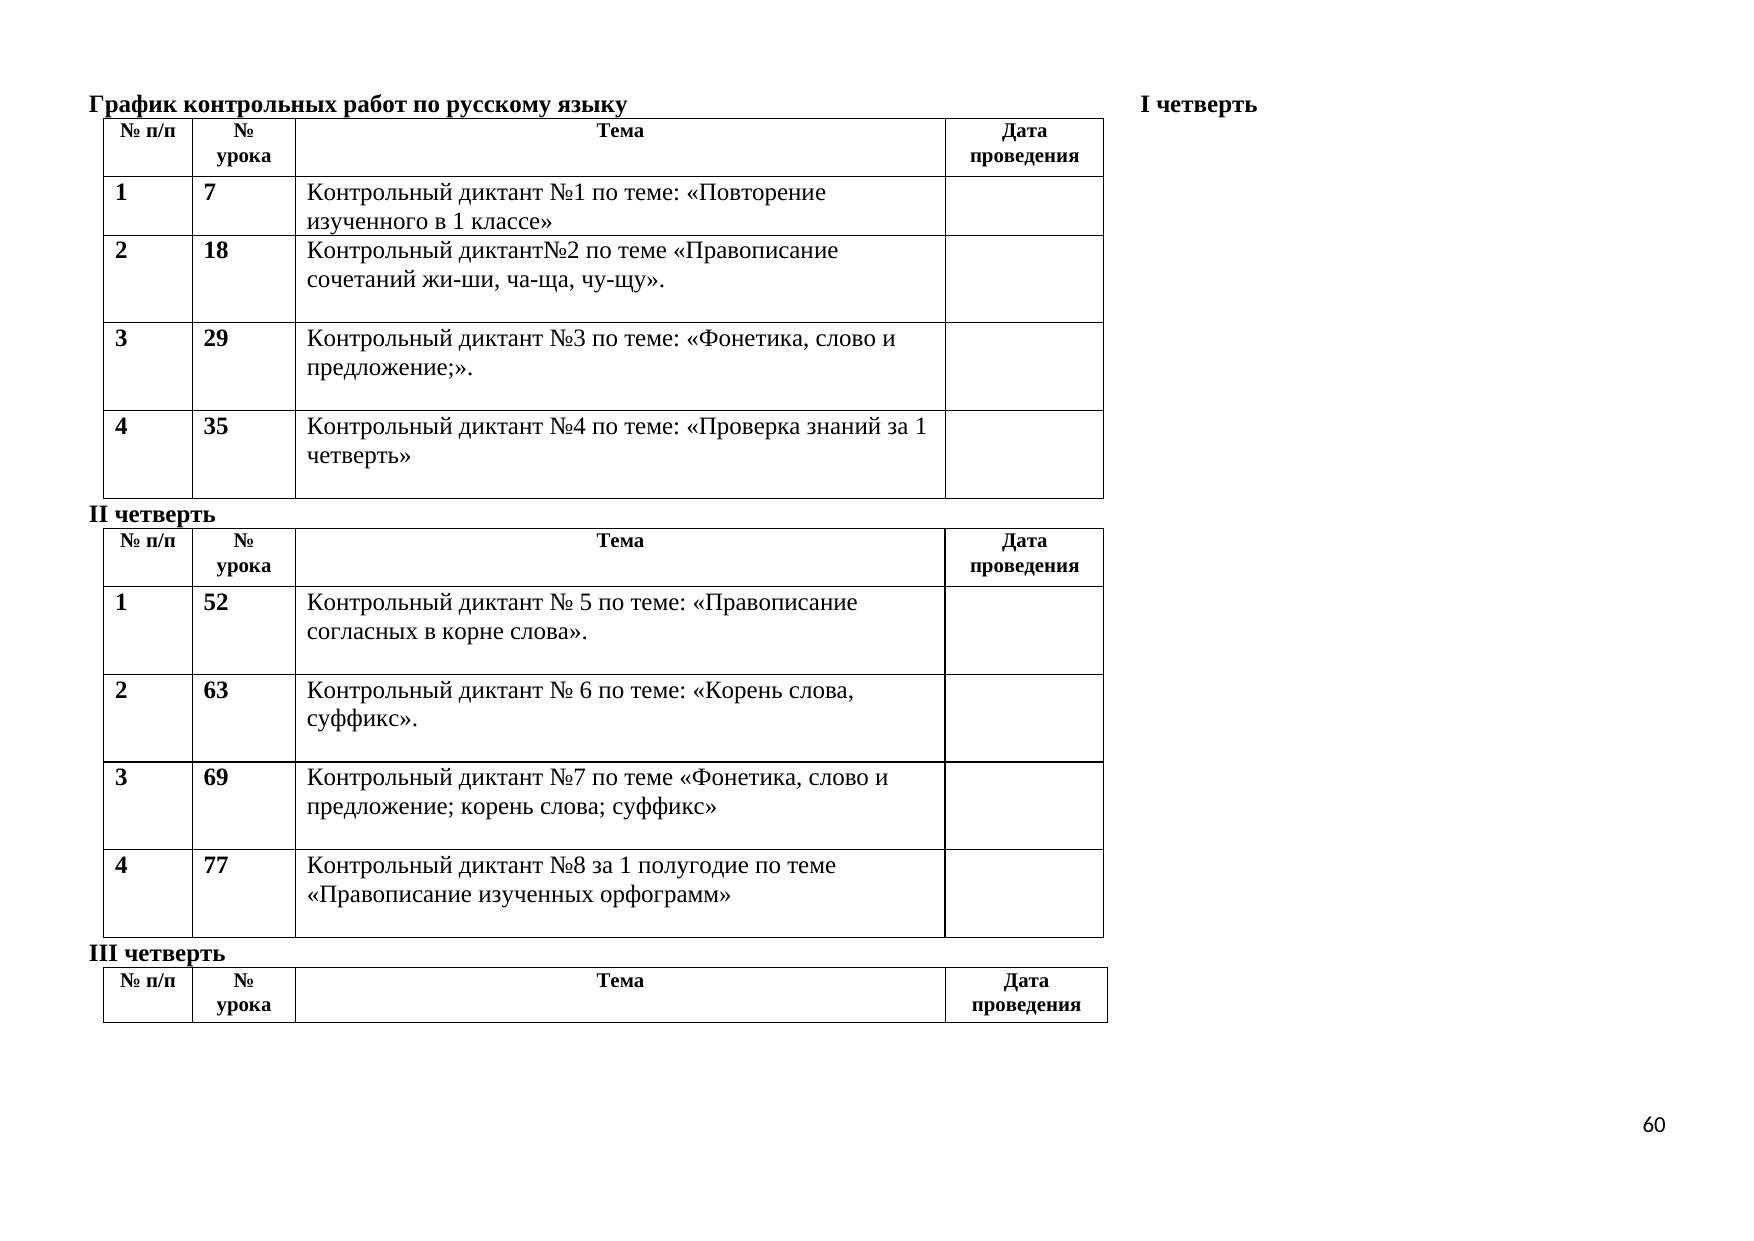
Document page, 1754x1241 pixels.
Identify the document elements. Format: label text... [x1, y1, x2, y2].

table_cell Контрольный диктант №3 по теме: «Фонетика, слово и предложение;». [296, 323, 945, 410]
text II четверть [89, 499, 1665, 527]
table_cell 2 [104, 236, 192, 322]
table_cell [946, 587, 1103, 674]
table_cell Контрольный диктант№2 по теме «Правописание сочетаний жи-ши, ча-ща, чу-щу». [296, 236, 945, 322]
text III четверть [89, 938, 1665, 967]
table_header Тема [296, 119, 945, 176]
table_cell 3 [104, 323, 192, 410]
table_cell [946, 236, 1103, 322]
table_cell 3 [104, 763, 192, 849]
table_header № урока [193, 119, 295, 176]
table_header Дата проведения [946, 529, 1103, 586]
table_cell 35 [193, 411, 295, 498]
table_cell [946, 411, 1103, 498]
table_cell Контрольный диктант №7 по теме «Фонетика, слово и предложение; корень слова; суффикс» [296, 763, 944, 849]
table_cell 18 [193, 236, 295, 322]
table_cell [946, 177, 1103, 234]
table_cell 29 [193, 323, 295, 410]
table_cell Контрольный диктант № 5 по теме: «Правописание согласных в корне слова». [296, 587, 944, 674]
table_cell 4 [104, 411, 192, 498]
table_cell [946, 850, 1103, 937]
table_cell 1 [104, 587, 192, 674]
table_cell 7 [193, 177, 295, 234]
table_header Тема [296, 529, 944, 586]
table_cell Контрольный диктант №8 за 1 полугодие по теме «Правописание изученных орфограмм» [296, 850, 944, 937]
table_cell 69 [193, 763, 295, 849]
table_cell Контрольный диктант №1 по теме: «Повторение изученного в 1 классе» [296, 177, 945, 234]
table_cell Контрольный диктант № 6 по теме: «Корень слова, суффикс». [296, 675, 944, 761]
table_header № урока [193, 968, 295, 1022]
table_cell [946, 763, 1103, 849]
table_header Дата проведения [946, 968, 1107, 1022]
table_cell 77 [193, 850, 295, 937]
table_cell 4 [104, 850, 192, 937]
table_cell 1 [104, 177, 192, 234]
table_cell [946, 675, 1103, 761]
text График контрольных работ по русскому языку I четверть [89, 89, 1665, 117]
table_header Тема [296, 968, 945, 1022]
table_cell 52 [193, 587, 295, 674]
table_cell 63 [193, 675, 295, 761]
table_cell Контрольный диктант №4 по теме: «Проверка знаний за 1 четверть» [296, 411, 945, 498]
table_cell [946, 323, 1103, 410]
table_header Дата проведения [946, 119, 1103, 176]
table_header № п/п [104, 529, 192, 586]
table_cell 2 [104, 675, 192, 761]
table_header № п/п [104, 119, 192, 176]
table_header № п/п [104, 968, 192, 1022]
table_header № урока [193, 529, 295, 586]
